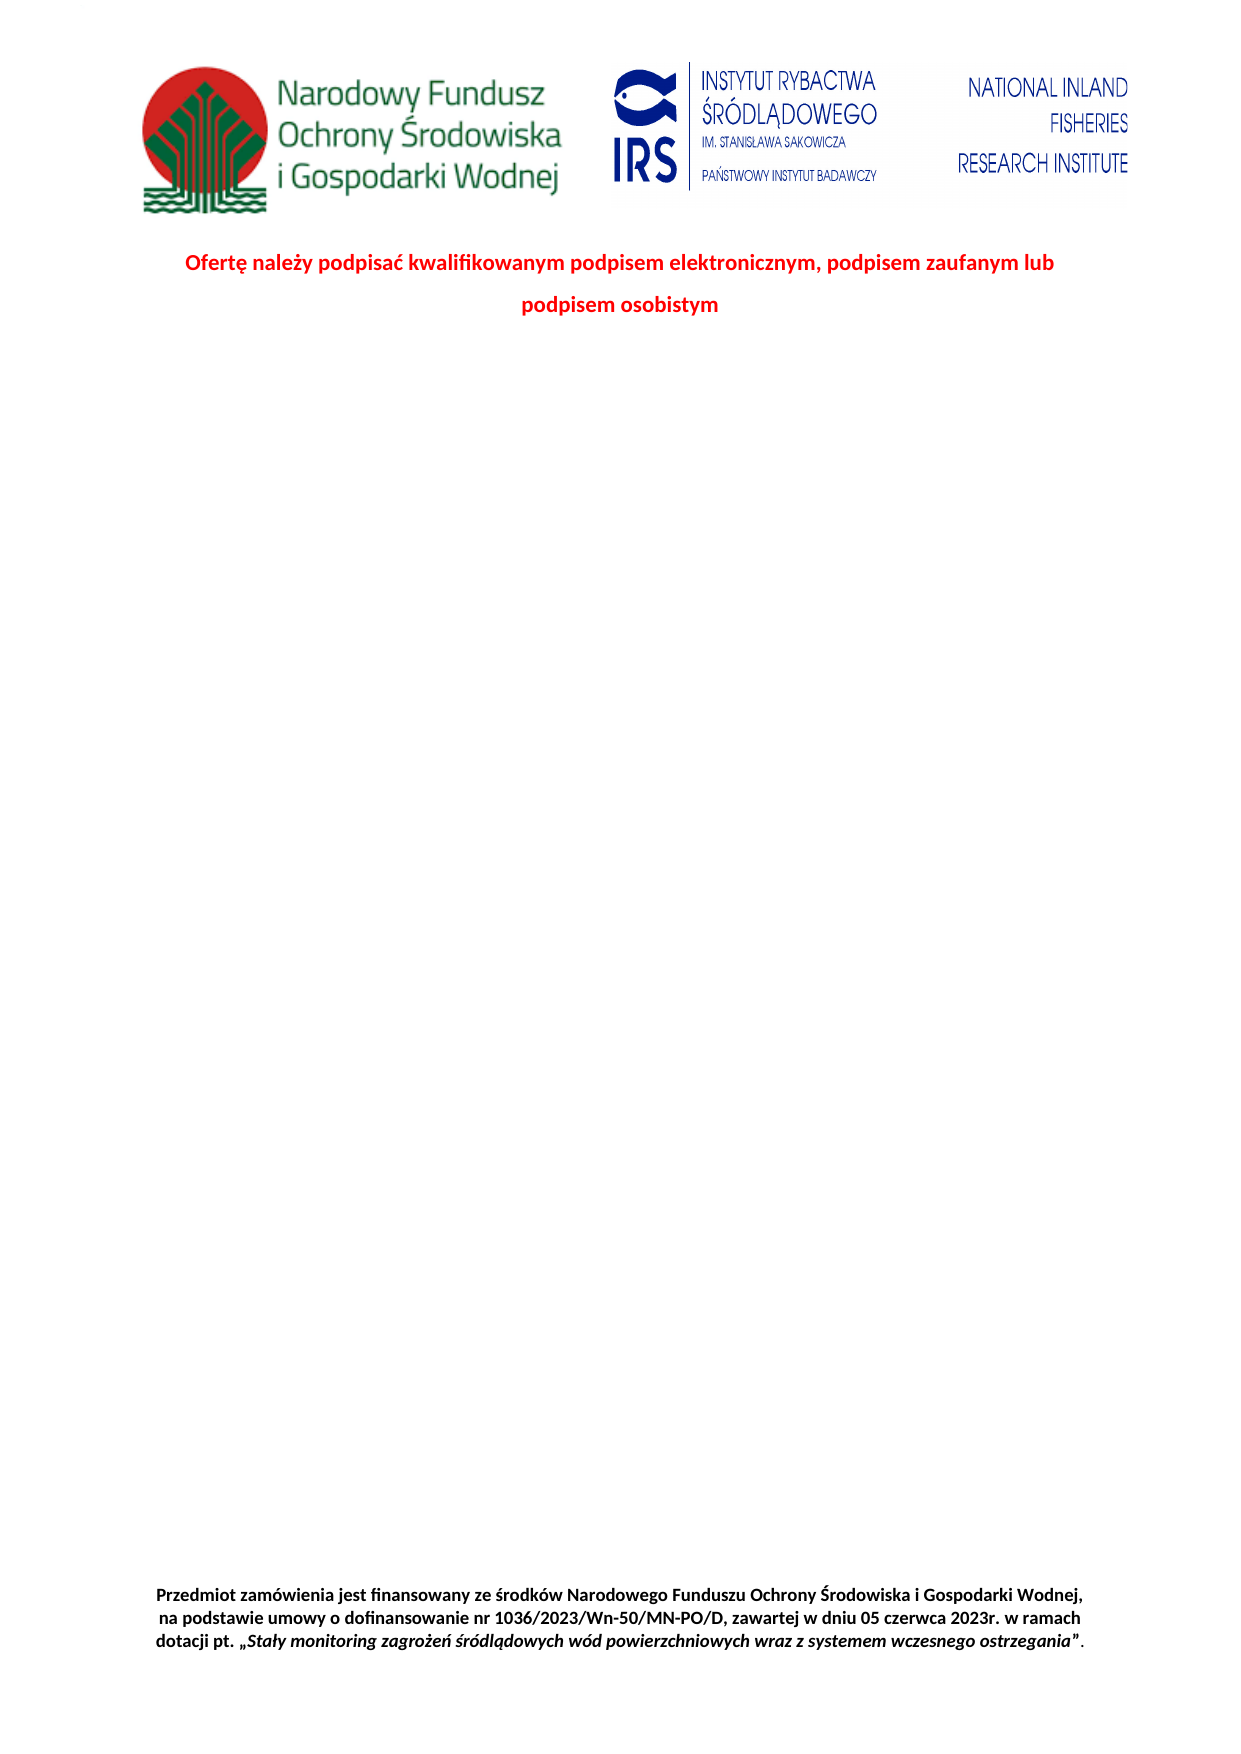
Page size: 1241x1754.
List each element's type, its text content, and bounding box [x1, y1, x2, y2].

picture [80, 5, 1128, 234]
text Ofertę należy podpisać kwalifikowanym podpisem elektronicznym, podpisem zaufanym lub podpisem osobistym [148, 209, 1093, 318]
